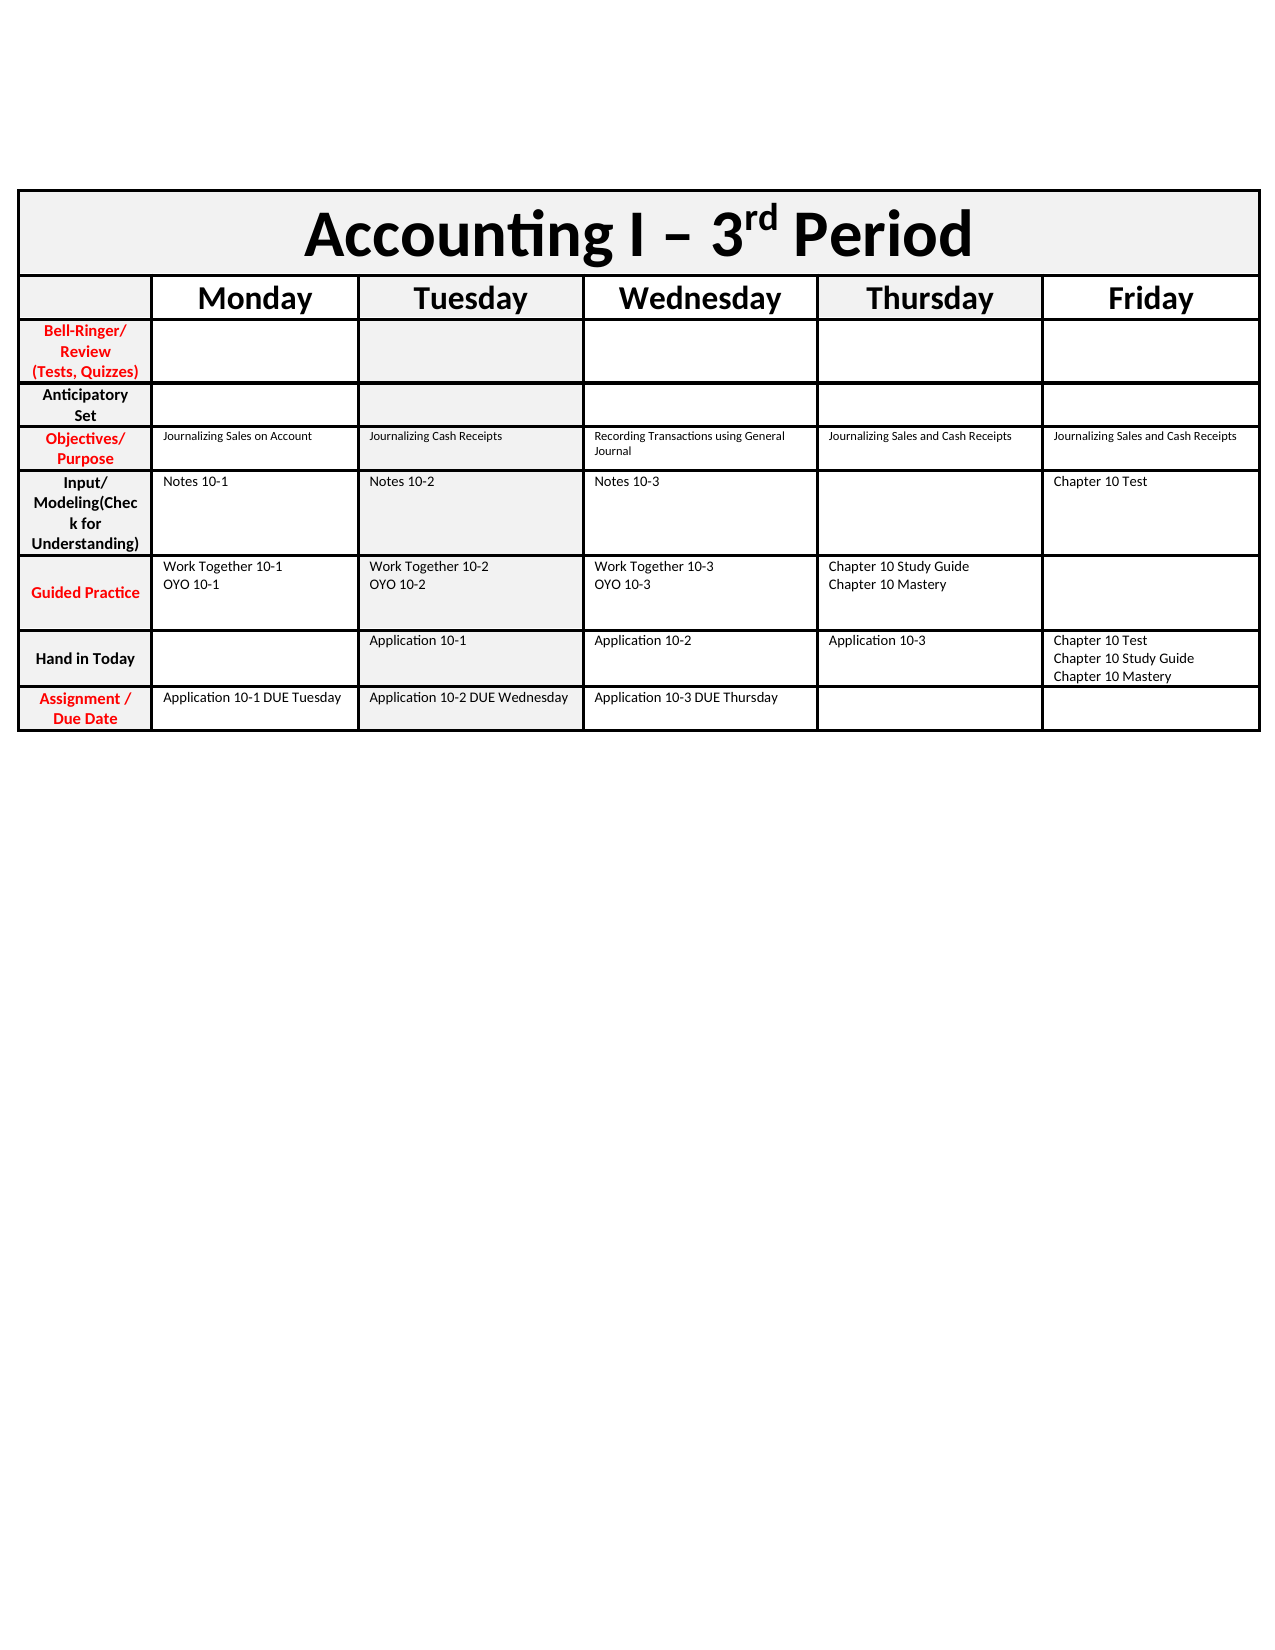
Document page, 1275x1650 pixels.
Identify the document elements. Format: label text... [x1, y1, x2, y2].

table_cell Thursday [819, 277, 1041, 317]
table_cell Work Together 10-2 OYO 10-2 [360, 557, 582, 628]
table_cell [585, 321, 816, 381]
table_cell Tuesday [360, 277, 582, 317]
table_cell Chapter 10 Test Chapter 10 Study Guide Chapter 10 Mastery [1044, 632, 1258, 685]
table_cell [1044, 385, 1258, 425]
table_cell [819, 688, 1041, 729]
table_cell Journalizing Sales and Cash Receipts [819, 428, 1041, 469]
table_cell Chapter 10 Test [1044, 472, 1258, 554]
table_cell [153, 632, 357, 685]
table_cell [1044, 688, 1258, 729]
table_cell Notes 10-1 [153, 472, 357, 554]
table_cell Application 10-1 [360, 632, 582, 685]
table_cell Journalizing Sales and Cash Receipts [1044, 428, 1258, 469]
table_cell [20, 277, 150, 317]
table_cell Chapter 10 Study Guide Chapter 10 Mastery [819, 557, 1041, 628]
table_cell Work Together 10-3 OYO 10-3 [585, 557, 816, 628]
table_cell [1044, 557, 1258, 628]
table_cell Work Together 10-1 OYO 10-1 [153, 557, 357, 628]
table_cell Notes 10-2 [360, 472, 582, 554]
table_cell Application 10-2 DUE Wednesday [360, 688, 582, 729]
table_cell Application 10-1 DUE Tuesday [153, 688, 357, 729]
table_cell Hand in Today [20, 632, 150, 685]
table_cell Input/Modeling(Check for Understanding) [20, 472, 150, 554]
table_cell Wednesday [585, 277, 816, 317]
table_cell [153, 385, 357, 425]
table_cell Friday [1044, 277, 1258, 317]
table_header Accounting I – 3rd Period [20, 192, 1258, 273]
table_cell Bell-Ringer/Review (Tests, Quizzes) [20, 321, 150, 381]
table_cell Journalizing Cash Receipts [360, 428, 582, 469]
table_cell [360, 385, 582, 425]
table_cell Application 10-2 [585, 632, 816, 685]
table_cell Guided Practice [20, 557, 150, 628]
table_cell [1044, 321, 1258, 381]
table_cell Recording Transactions using General Journal [585, 428, 816, 469]
table_cell Journalizing Sales on Account [153, 428, 357, 469]
table_cell Assignment / Due Date [20, 688, 150, 729]
table_cell Notes 10-3 [585, 472, 816, 554]
table_cell Anticipatory Set [20, 385, 150, 425]
table_cell [819, 321, 1041, 381]
table_cell [585, 385, 816, 425]
table_cell [360, 321, 582, 381]
table_cell [153, 321, 357, 381]
table_cell Application 10-3 [819, 632, 1041, 685]
table_cell Application 10-3 DUE Thursday [585, 688, 816, 729]
table_cell [819, 472, 1041, 554]
table_cell Objectives/ Purpose [20, 428, 150, 469]
table_cell [819, 385, 1041, 425]
table_cell Monday [153, 277, 357, 317]
